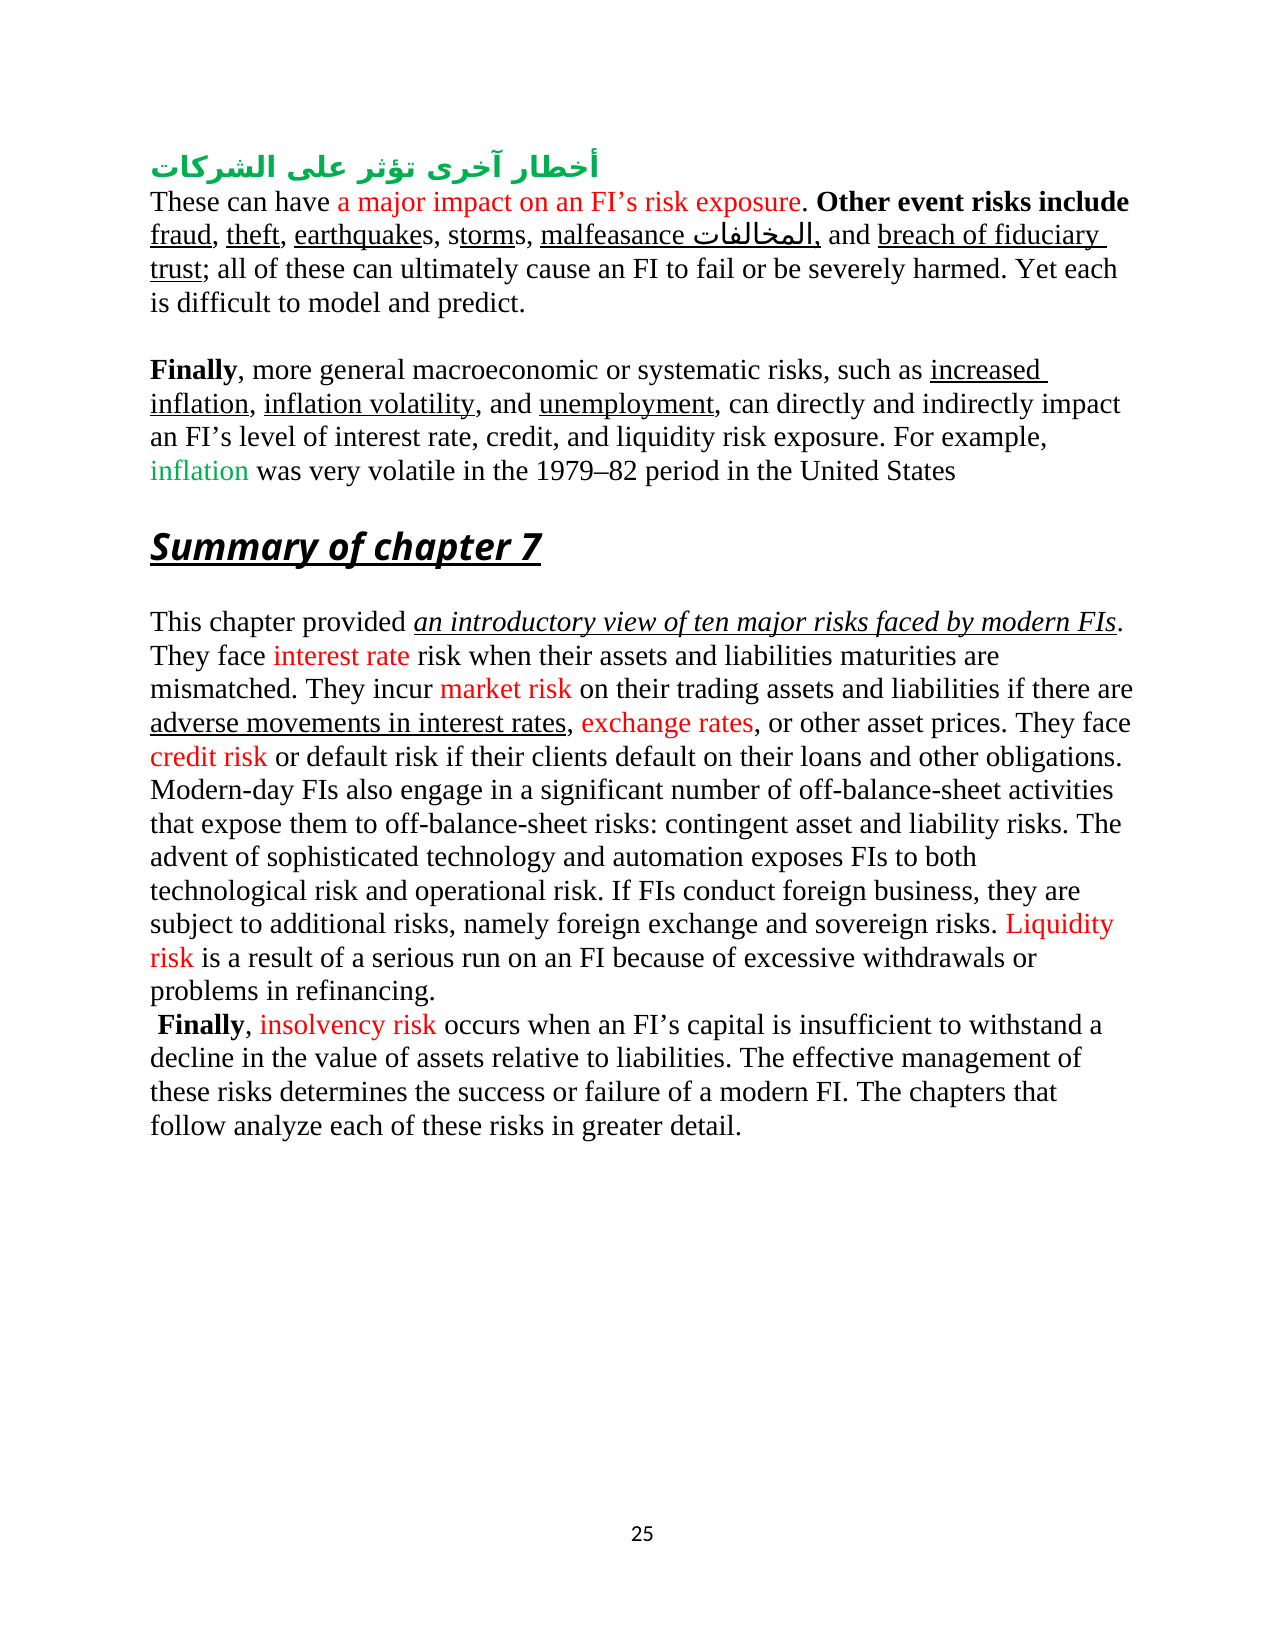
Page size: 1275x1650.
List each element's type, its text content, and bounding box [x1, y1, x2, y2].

text أخطار آخرى تؤثر على الشركات [150, 150, 1134, 184]
text Summary of chapter 7 [150, 520, 1134, 571]
text These can have a major impact on an FI’s risk exposure. Other event risks include fraud, theft, earthquakes, storms, malfeasance المخالفات, and breach of fiduciary trust; all of these can ultimately cause an FI to fail or be severely harmed. Yet each is difficult to model and predict. [150, 184, 1134, 319]
text Finally, insolvency risk occurs when an FI’s capital is insufficient to withstand a decline in the value of assets relative to liabilities. The effective management of these risks determines the success or failure of a modern FI. The chapters that follow analyze each of these risks in greater detail. [150, 1007, 1134, 1141]
text This chapter provided an introductory view of ten major risks faced by modern FIs. They face interest rate risk when their assets and liabilities maturities are mismatched. They incur market risk on their trading assets and liabilities if there are adverse movements in interest rates, exchange rates, or other asset prices. They face credit risk or default risk if their clients default on their loans and other obligations. Modern-day FIs also engage in a significant number of off-balance-sheet activities that expose them to off-balance-sheet risks: contingent asset and liability risks. The advent of sophisticated technology and automation exposes FIs to both technological risk and operational risk. If FIs conduct foreign business, they are subject to additional risks, namely foreign exchange and sovereign risks. Liquidity risk is a result of a serious run on an FI because of excessive withdrawals or problems in refinancing. [150, 604, 1134, 1007]
text Finally, more general macroeconomic or systematic risks, such as increased inflation, inflation volatility, and unemployment, can directly and indirectly impact an FI’s level of interest rate, credit, and liquidity risk exposure. For example, inflation was very volatile in the 1979–82 period in the United States [150, 352, 1134, 486]
